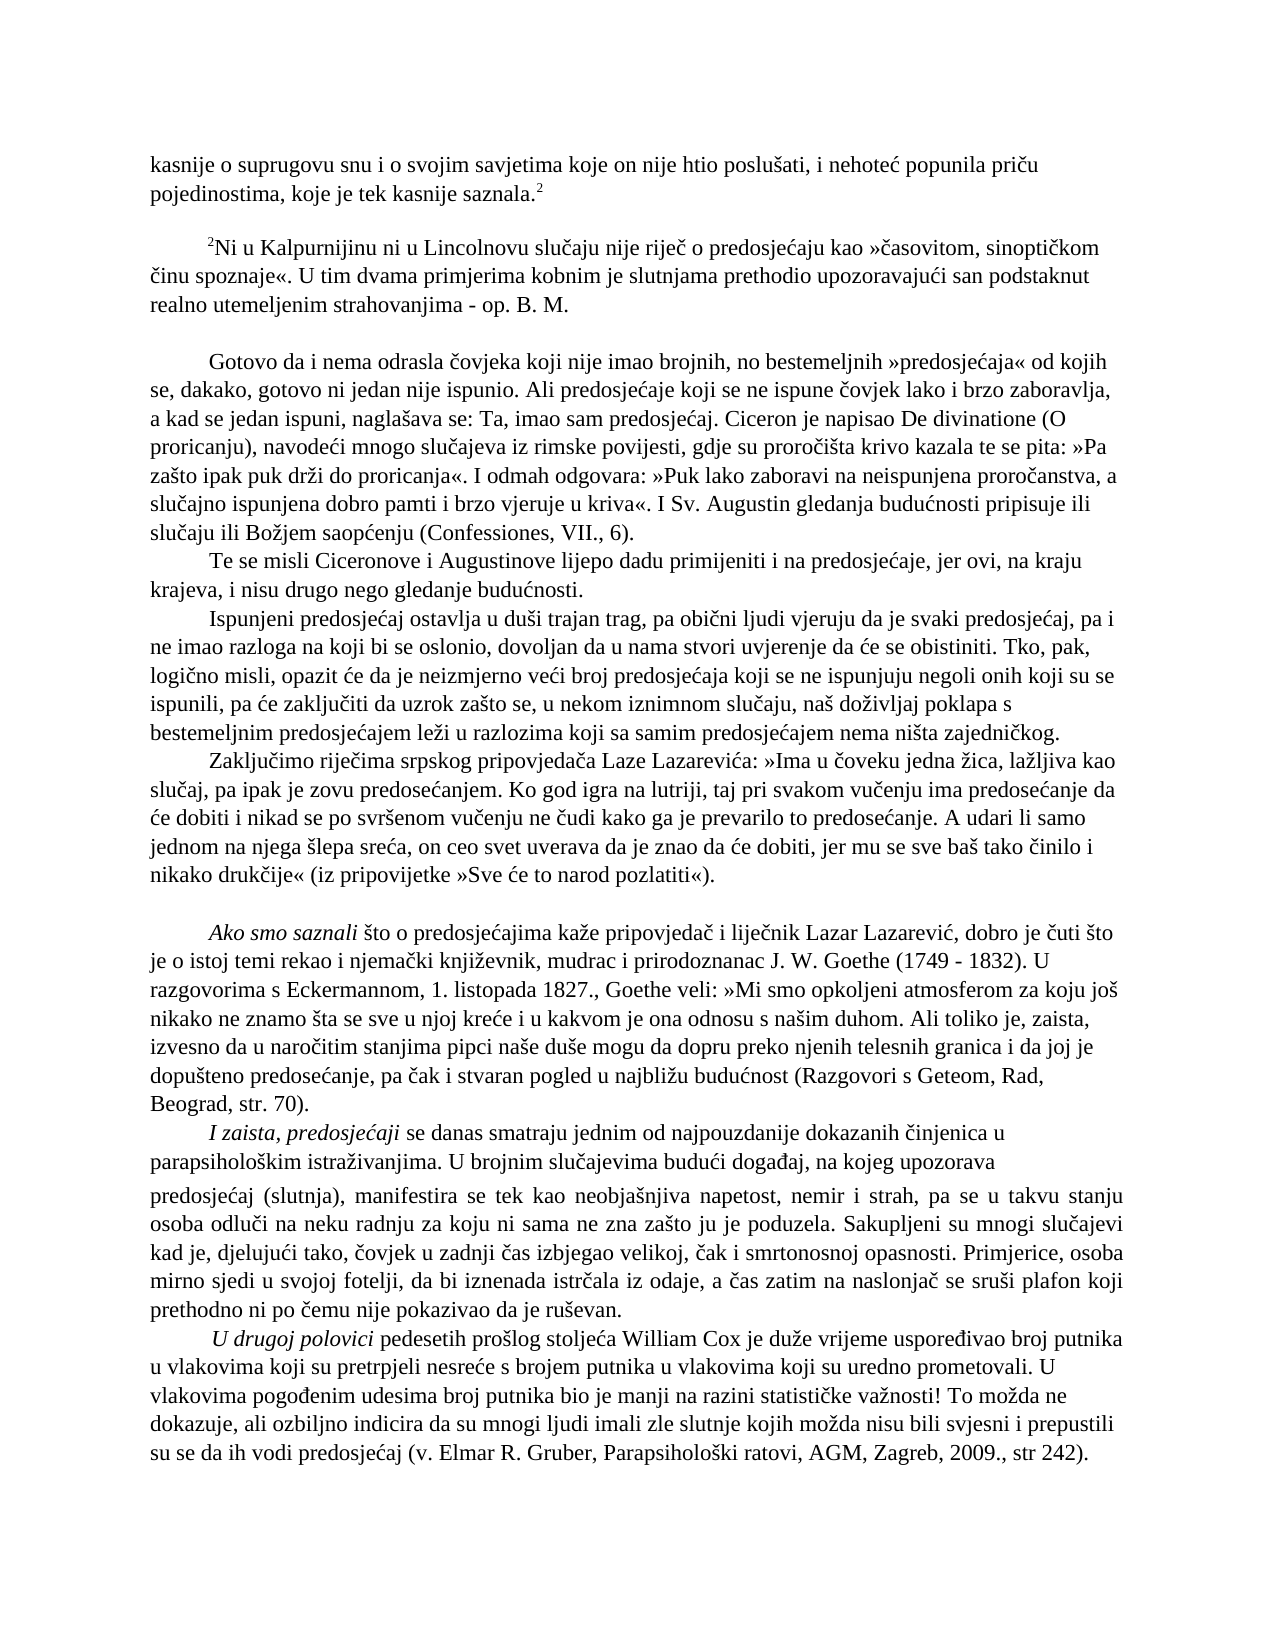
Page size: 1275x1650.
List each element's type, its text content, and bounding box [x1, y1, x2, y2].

text Zaključimo riječima srpskog pripovjedača Laze Lazarevića: »Ima u čoveku jedna žica, lažljiva kao slučaj, pa ipak je zovu predosećanjem. Ko god igra na lutriji, taj pri svakom vučenju ima predosećanje da će dobiti i nikad se po svršenom vučenju ne čudi kako ga je prevarilo to predosećanje. A udari li samo jednom na njega šlepa sreća, on ceo svet uverava da je znao da će dobiti, jer mu se sve baš tako činilo i nikako drukčije« (iz pripovijetke »Sve će to narod pozlatiti«). [150, 746, 1125, 888]
text Te se misli Ciceronove i Augustinove lijepo dadu primijeniti i na predosjećaje, jer ovi, na kraju krajeva, i nisu drugo nego gledanje budućnosti. [150, 546, 1125, 603]
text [150, 150, 1125, 207]
text U drugoj polovici pedesetih prošlog stoljeća William Cox je duže vrijeme uspoređivao broj putnika u vlakovima koji su pretrpjeli nesreće s brojem putnika u vlakovima koji su uredno prometovali. U vlakovima pogođenim udesima broj putnika bio je manji na razini statističke važnosti! To možda ne dokazuje, ali ozbiljno indicira da su mnogi ljudi imali zle slutnje kojih možda nisu bili svjesni i prepustili su se da ih vodi predosjećaj (v. Elmar R. Gruber, Parapsihološki ratovi, AGM, Zagreb, 2009., str 242). [150, 1323, 1125, 1466]
text 2Ni u Kalpurnijinu ni u Lincolnovu slučaju nije riječ o predosjećaju kao »časovitom, sinoptičkom činu spoznaje«. U tim dvama primjerima kobnim je slutnjama prethodio upozoravajući san podstaknut realno utemeljenim strahovanjima - op. B. M. [150, 232, 1125, 318]
text Ako smo saznali što o predosjećajima kaže pripovjedač i liječnik Lazar Lazarević, dobro je čuti što je o istoj temi rekao i njemački književnik, mudrac i prirodoznanac J. W. Goethe (1749 - 1832). U razgovorima s Eckermannom, 1. listopada 1827., Goethe veli: »Mi smo opkoljeni atmosferom za koju još nikako ne znamo šta se sve u njoj kreće i u kakvom je ona odnosu s našim duhom. Ali toliko je, zaista, izvesno da u naročitim stanjima pipci naše duše mogu da dopru preko njenih telesnih granica i da joj je dopušteno predosećanje, pa čak i stvaran pogled u najbližu budućnost (Razgovori s Geteom, Rad, Beograd, str. 70). [150, 917, 1125, 1117]
text I zaista, predosjećaji se danas smatraju jednim od najpouzdanije dokazanih činjenica u parapsihološkim istraživanjima. U brojnim slučajevima budući događaj, na kojeg upozorava [150, 1118, 1125, 1175]
text predosjećaj (slutnja), manifestira se tek kao neobjašnjiva napetost, nemir i strah, pa se u takvu stanju osoba odluči na neku radnju za koju ni sama ne zna zašto ju je poduzela. Sakupljeni su mnogi slučajevi kad je, djelujući tako, čovjek u zadnji čas izbjegao velikoj, čak i smrtonosnoj opasnosti. Primjerice, osoba mirno sjedi u svojoj fotelji, da bi iznenada istrčala iz odaje, a čas zatim na naslonjač se sruši plafon koji prethodno ni po čemu nije pokazivao da je ruševan. [150, 1180, 1125, 1323]
text Gotovo da i nema odrasla čovjeka koji nije imao brojnih, no bestemeljnih »predosjećaja« od kojih se, dakako, gotovo ni jedan nije ispunio. Ali predosjećaje koji se ne ispune čovjek lako i brzo zaboravlja, a kad se jedan ispuni, naglašava se: Ta, imao sam predosjećaj. Ciceron je napisao De divinatione (O proricanju), navodeći mnogo slučajeva iz rimske povijesti, gdje su proročišta krivo kazala te se pita: »Pa zašto ipak puk drži do proricanja«. I odmah odgovara: »Puk lako zaboravi na neispunjena proročanstva, a slučajno ispunjena dobro pamti i brzo vjeruje u kriva«. I Sv. Augustin gledanja budućnosti pripisuje ili slučaju ili Božjem saopćenju (Confessiones, VII., 6). [150, 346, 1125, 546]
text Ispunjeni predosjećaj ostavlja u duši trajan trag, pa obični ljudi vjeruju da je svaki predosjećaj, pa i ne imao razloga na koji bi se oslonio, dovoljan da u nama stvori uvjerenje da će se obistiniti. Tko, pak, logično misli, opazit će da je neizmjerno veći broj predosjećaja koji se ne ispunjuju negoli onih koji su se ispunili, pa će zaključiti da uzrok zašto se, u nekom iznimnom slučaju, naš doživljaj poklapa s bestemeljnim predosjećajem leži u razlozima koji sa samim predosjećajem nema ništa zajedničkog. [150, 603, 1125, 746]
